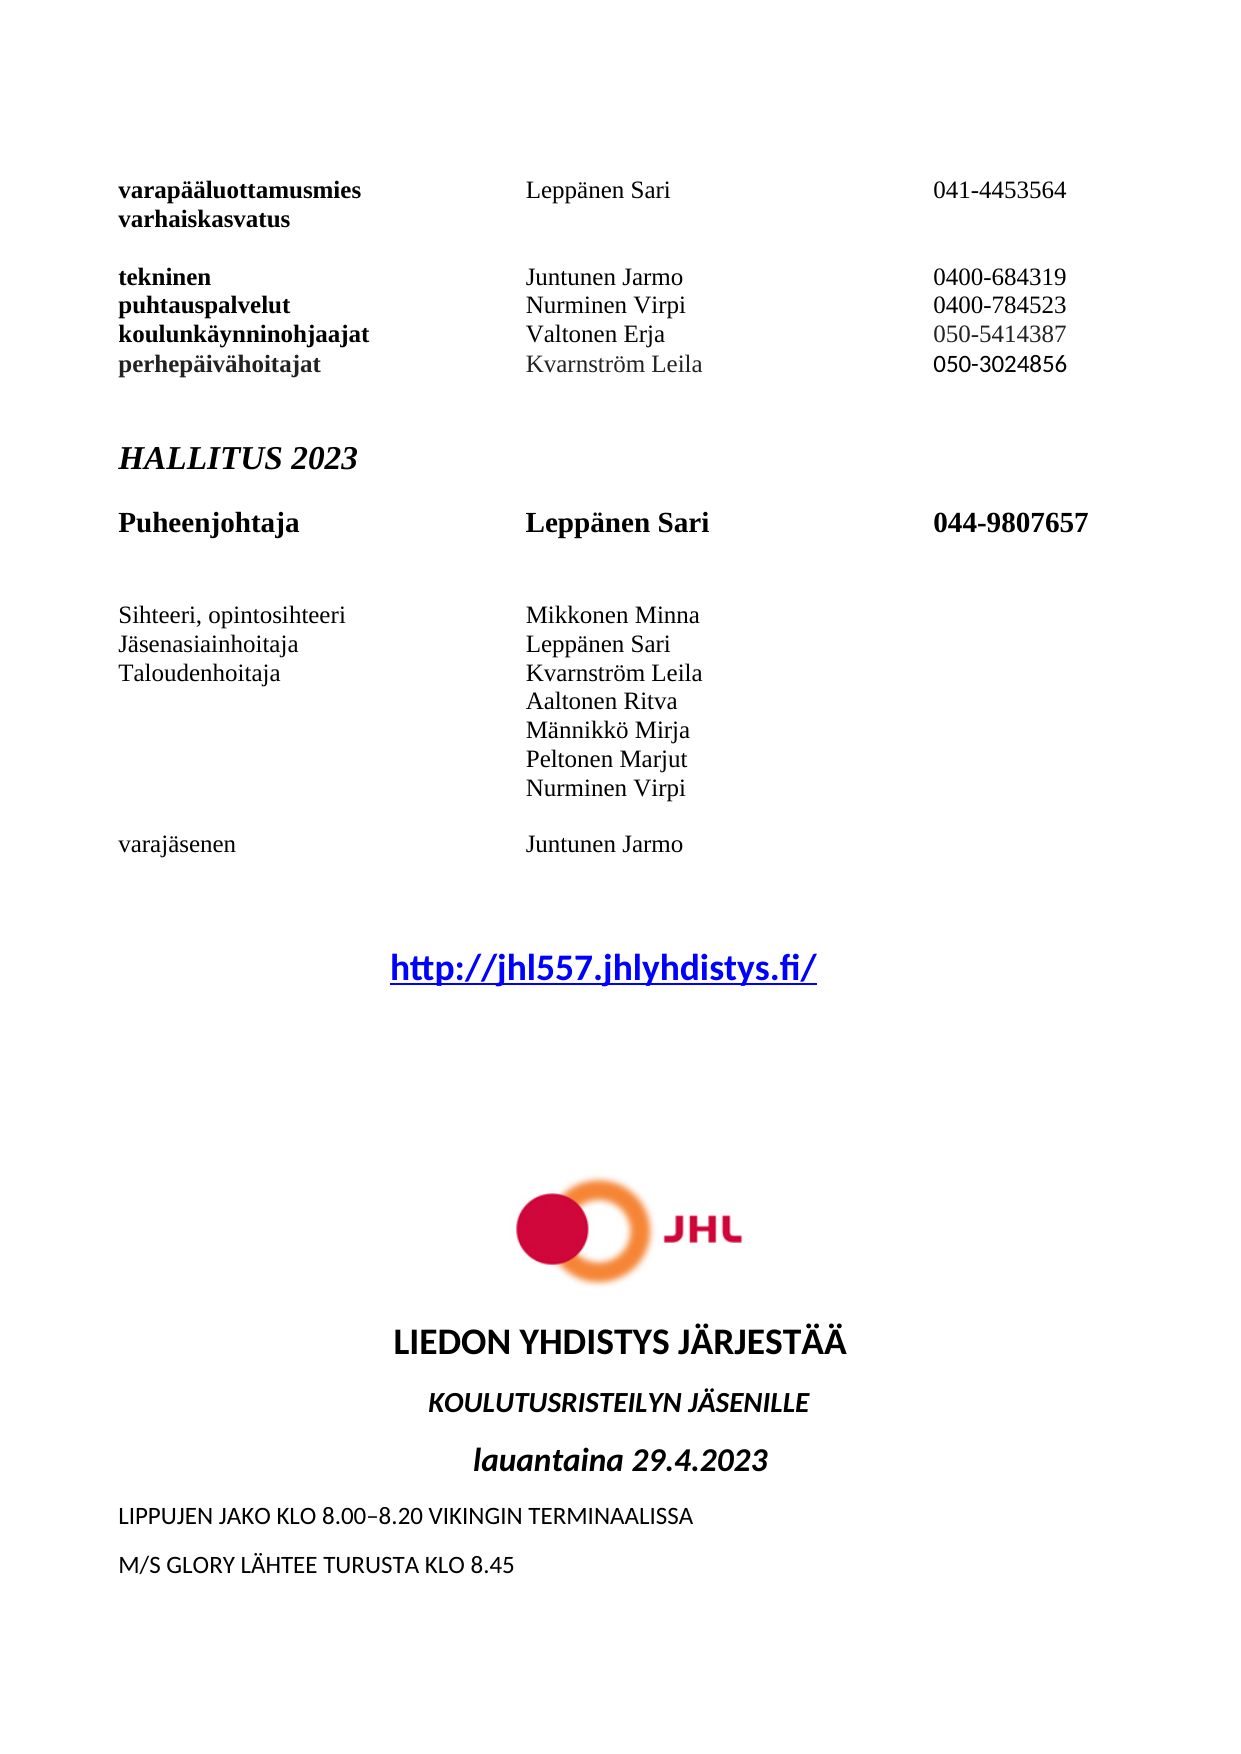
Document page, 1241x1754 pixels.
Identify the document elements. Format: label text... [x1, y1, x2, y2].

text Jäsenasiainhoitaja Leppänen Sari [118, 629, 1122, 658]
text HALLITUS 2023 [118, 438, 1122, 476]
text perhepäivähoitajat Kvarnström Leila 050-3024856 [118, 348, 1122, 379]
text Puheenjohtaja Leppänen Sari 044-9807657 [118, 505, 1122, 538]
text Aaltonen Ritva [390, 686, 1122, 715]
picture [498, 1158, 766, 1300]
text Männikkö Mirja [390, 715, 1122, 744]
text puhtauspalvelut Nurminen Virpi 0400-784523 [118, 291, 1122, 319]
text koulunkäynninohjaajat Valtonen Erja 050-5414387 [118, 319, 1122, 348]
text lauantaina 29.4.2023 [118, 1439, 1122, 1480]
text tekninen Juntunen Jarmo 0400-684319 [118, 262, 1122, 291]
text varapääluottamusmies Leppänen Sari 041-4453564 [118, 176, 1122, 204]
text varajäsenen Juntunen Jarmo [118, 829, 1122, 858]
text http://jhl557.jhlyhdistys.fi/ [156, 944, 1122, 989]
text varhaiskasvatus [118, 204, 1122, 233]
text LIEDON YHDISTYS JÄRJESTÄÄ [118, 1318, 1122, 1364]
text Peltonen Marjut [390, 744, 1122, 773]
text M/S GLORY LÄHTEE TURUSTA KLO 8.45 [118, 1549, 1122, 1580]
text KOULUTUSRISTEILYN JÄSENILLE [118, 1384, 1122, 1420]
text LIPPUJEN JAKO KLO 8.00–8.20 VIKINGIN TERMINAALISSA [118, 1500, 1122, 1530]
text Sihteeri, opintosihteeri Mikkonen Minna [118, 600, 1122, 629]
text Nurminen Virpi [390, 773, 1122, 801]
text Taloudenhoitaja Kvarnström Leila [118, 658, 1122, 686]
